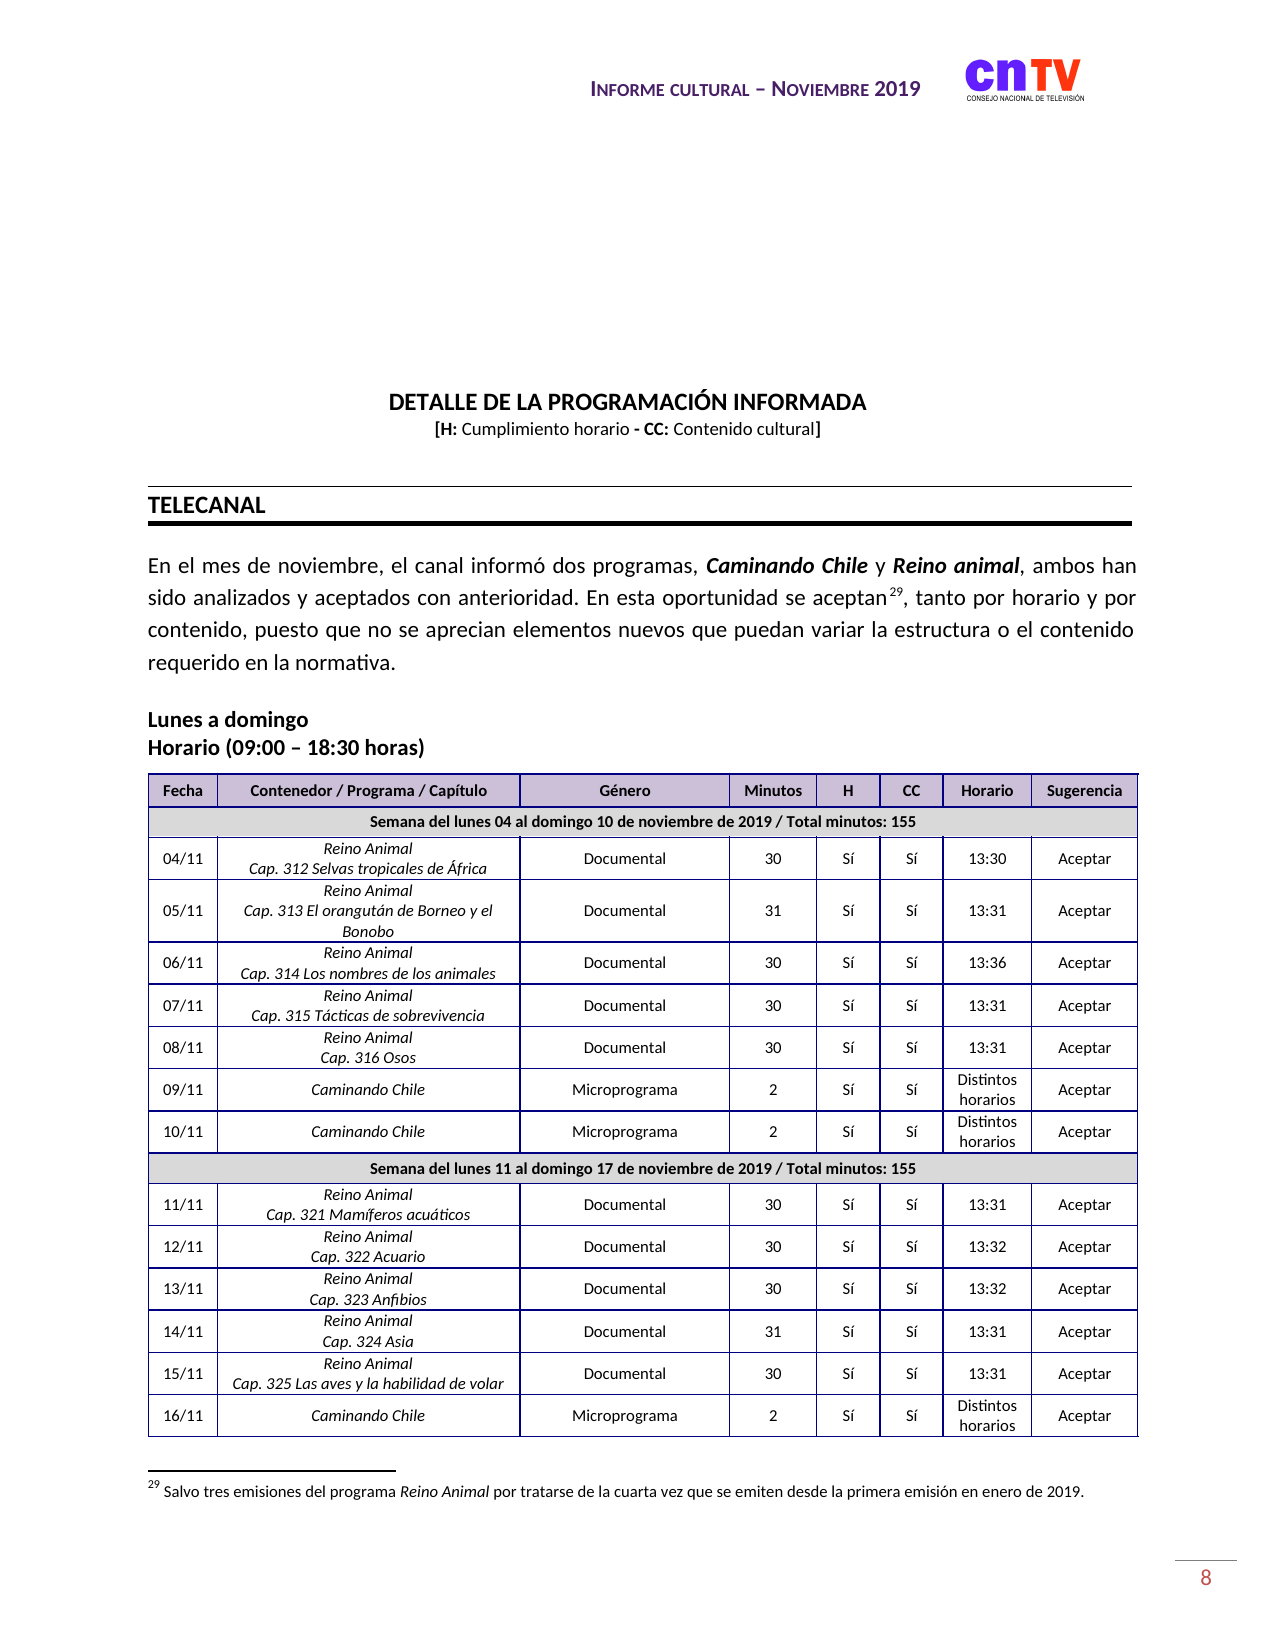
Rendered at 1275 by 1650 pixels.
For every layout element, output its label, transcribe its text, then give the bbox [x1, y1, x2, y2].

table_cell Aceptar [1032, 1226, 1137, 1267]
text DETALLE DE LA PROGRAMACIÓN INFORMADA [148, 386, 1107, 417]
table_header CC [881, 775, 942, 806]
table_cell Sí [881, 1269, 942, 1309]
text [H: Cumplimiento horario - CC: Contenido cultural] [148, 417, 1107, 440]
table_cell 13:31 [944, 1027, 1031, 1068]
table_header Minutos [730, 775, 816, 806]
table_cell Distintos horarios [944, 1069, 1031, 1110]
table_cell Aceptar [1032, 880, 1137, 941]
table_cell Sí [817, 985, 879, 1026]
table_cell Aceptar [1032, 943, 1137, 983]
table_cell Reino Animal Cap. 315 Tácticas de sobrevivencia [218, 985, 519, 1026]
table_cell Reino Animal Cap. 324 Asia [218, 1311, 519, 1351]
table_cell 13:32 [944, 1226, 1031, 1267]
table_header Sugerencia [1032, 775, 1137, 806]
table_cell Aceptar [1032, 838, 1137, 879]
table_cell Reino Animal Cap. 325 Las aves y la habilidad de volar [218, 1353, 519, 1393]
table_cell 08/11 [149, 1027, 217, 1068]
table_cell Reino Animal Cap. 312 Selvas tropicales de África [218, 838, 519, 879]
text TELECANAL [148, 487, 1132, 521]
table_cell Documental [521, 985, 729, 1026]
table_cell Caminando Chile [218, 1069, 519, 1110]
table_cell Sí [881, 838, 942, 879]
table_cell Sí [881, 1027, 942, 1068]
table_cell Reino Animal Cap. 316 Osos [218, 1027, 519, 1068]
table_cell 2 [730, 1069, 816, 1110]
table_cell 30 [730, 1184, 816, 1225]
table_cell Sí [817, 943, 879, 983]
table_cell Microprograma [521, 1069, 729, 1110]
table_cell Caminando Chile [218, 1112, 519, 1152]
table_cell Semana del lunes 11 al domingo 17 de noviembre de 2019 / Total minutos: 155 [149, 1154, 1137, 1183]
table_cell Reino Animal Cap. 322 Acuario [218, 1226, 519, 1267]
table_cell 31 [730, 880, 816, 941]
table_cell Aceptar [1032, 1184, 1137, 1225]
table_cell Distintos horarios [944, 1112, 1031, 1152]
table_header H [817, 775, 879, 806]
table_cell Microprograma [521, 1112, 729, 1152]
table_cell Sí [881, 985, 942, 1026]
table_cell 30 [730, 1269, 816, 1309]
table_cell 30 [730, 985, 816, 1026]
table_cell Sí [881, 1226, 942, 1267]
text En el mes de noviembre, el canal informó dos programas, Caminando Chile y Reino animal, ambos han sido analizados y aceptados con anterioridad. En esta oportunidad se aceptan, tanto por horario y por contenido, puesto que no se aprecian elementos nuevos que puedan variar la estructura o el contenido requerido en la normativa. [148, 551, 1137, 676]
table_cell 07/11 [149, 985, 217, 1026]
table_cell 30 [730, 1226, 816, 1267]
table_cell Caminando Chile [218, 1395, 519, 1436]
table_cell Sí [881, 1069, 942, 1110]
table_cell 13:30 [944, 838, 1031, 879]
table_cell 13:31 [944, 1311, 1031, 1351]
table_cell Documental [521, 1184, 729, 1225]
table_cell Sí [817, 1069, 879, 1110]
table_cell 30 [730, 1027, 816, 1068]
table_cell 13:31 [944, 985, 1031, 1026]
table_cell Documental [521, 1027, 729, 1068]
table_cell Aceptar [1032, 1027, 1137, 1068]
table_cell Sí [817, 880, 879, 941]
table_cell 09/11 [149, 1069, 217, 1110]
table_cell Sí [881, 1184, 942, 1225]
table_cell Sí [817, 1112, 879, 1152]
table_cell Aceptar [1032, 985, 1137, 1026]
table_header Contenedor / Programa / Capítulo [218, 775, 519, 806]
table_cell Reino Animal Cap. 321 Mamíferos acuáticos [218, 1184, 519, 1225]
table_cell 16/11 [149, 1395, 217, 1436]
table_cell Semana del lunes 04 al domingo 10 de noviembre de 2019 / Total minutos: 155 [149, 808, 1137, 836]
table_cell 31 [730, 1311, 816, 1351]
table_cell Distintos horarios [944, 1395, 1031, 1436]
table_cell Documental [521, 943, 729, 983]
table_cell 13:31 [944, 1184, 1031, 1225]
table_cell 12/11 [149, 1226, 217, 1267]
table_cell Sí [817, 1311, 879, 1351]
table_cell 10/11 [149, 1112, 217, 1152]
table_cell 05/11 [149, 880, 217, 941]
table_cell Microprograma [521, 1395, 729, 1436]
table_cell Documental [521, 1311, 729, 1351]
table_cell Sí [881, 1112, 942, 1152]
table_cell 2 [730, 1395, 816, 1436]
table_cell 04/11 [149, 838, 217, 879]
table_header Horario [944, 775, 1031, 806]
table_cell Aceptar [1032, 1069, 1137, 1110]
table_cell Reino Animal Cap. 313 El orangután de Borneo y el Bonobo [218, 880, 519, 941]
table_cell 2 [730, 1112, 816, 1152]
table_cell Sí [817, 1353, 879, 1393]
table_cell 13:36 [944, 943, 1031, 983]
table_cell Aceptar [1032, 1353, 1137, 1393]
table_cell Sí [817, 1395, 879, 1436]
table_cell Sí [881, 1353, 942, 1393]
table_cell Aceptar [1032, 1395, 1137, 1436]
table_cell Sí [817, 1027, 879, 1068]
table_cell 30 [730, 838, 816, 879]
text Horario (09:00 – 18:30 horas) [148, 733, 1137, 761]
table_header Género [521, 775, 729, 806]
table_cell Documental [521, 880, 729, 941]
table_cell 13:31 [944, 880, 1031, 941]
table_cell Sí [817, 838, 879, 879]
picture [965, 59, 1084, 101]
table_cell Sí [881, 1311, 942, 1351]
table_cell Reino Animal Cap. 314 Los nombres de los animales [218, 943, 519, 983]
table_cell Reino Animal Cap. 323 Anfibios [218, 1269, 519, 1309]
table_cell Sí [817, 1269, 879, 1309]
table_cell Sí [881, 1395, 942, 1436]
table_cell Aceptar [1032, 1269, 1137, 1309]
table_cell 13:32 [944, 1269, 1031, 1309]
table_cell 13/11 [149, 1269, 217, 1309]
table_cell Documental [521, 1226, 729, 1267]
table_cell Sí [817, 1184, 879, 1225]
table_cell Aceptar [1032, 1311, 1137, 1351]
table_cell Documental [521, 838, 729, 879]
table_cell Sí [817, 1226, 879, 1267]
table_cell 15/11 [149, 1353, 217, 1393]
table_cell 13:31 [944, 1353, 1031, 1393]
table_cell Sí [881, 943, 942, 983]
table_cell 11/11 [149, 1184, 217, 1225]
table_cell 14/11 [149, 1311, 217, 1351]
table_cell Documental [521, 1269, 729, 1309]
table_header Fecha [149, 775, 217, 806]
table_cell Aceptar [1032, 1112, 1137, 1152]
table_cell 06/11 [149, 943, 217, 983]
table_cell 30 [730, 1353, 816, 1393]
table_cell Documental [521, 1353, 729, 1393]
text Lunes a domingo [148, 705, 1137, 733]
table_cell 30 [730, 943, 816, 983]
table_cell Sí [881, 880, 942, 941]
